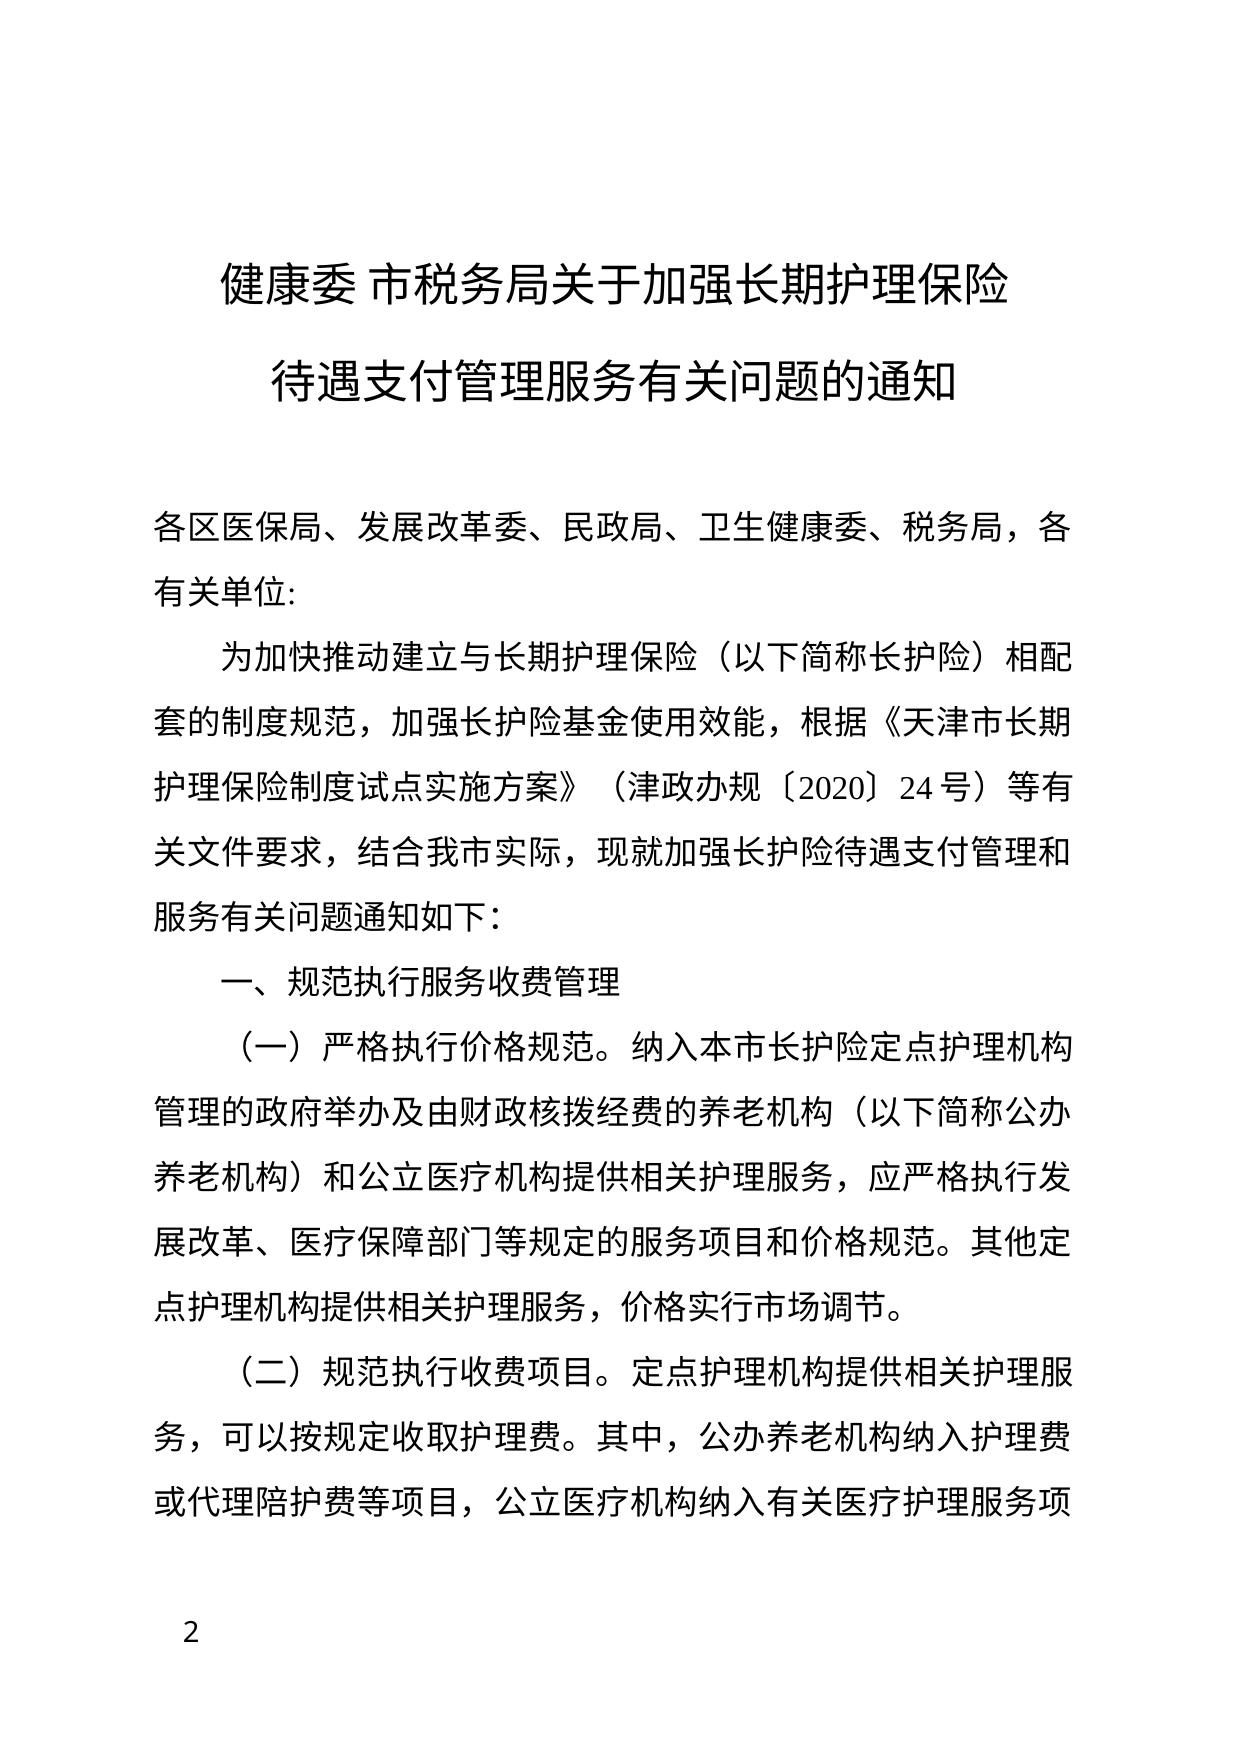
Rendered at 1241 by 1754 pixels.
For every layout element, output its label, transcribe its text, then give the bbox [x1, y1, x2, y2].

text （一）严格执行价格规范。纳入本市长护险定点护理机构管理的政府举办及由财政核拨经费的养老机构（以下简称公办养老机构）和公立医疗机构提供相关护理服务，应严格执行发展改革、医疗保障部门等规定的服务项目和价格规范。其他定点护理机构提供相关护理服务，价格实行市场调节。 [153, 1013, 1075, 1338]
text 为加快推动建立与长期护理保险（以下简称长护险）相配套的制度规范，加强长护险基金使用效能，根据《天津市长期护理保险制度试点实施方案》（津政办规〔2020〕24号）等有关文件要求，结合我市实际，现就加强长护险待遇支付管理和服务有关问题通知如下： [153, 623, 1075, 948]
text 各区医保局、发展改革委、民政局、卫生健康委、税务局，各有关单位: [153, 493, 1075, 623]
text 待遇支付管理服务有关问题的通知 [153, 330, 1075, 428]
text 健康委 市税务局关于加强长期护理保险 [153, 233, 1075, 330]
text 一、规范执行服务收费管理 [153, 948, 1075, 1013]
